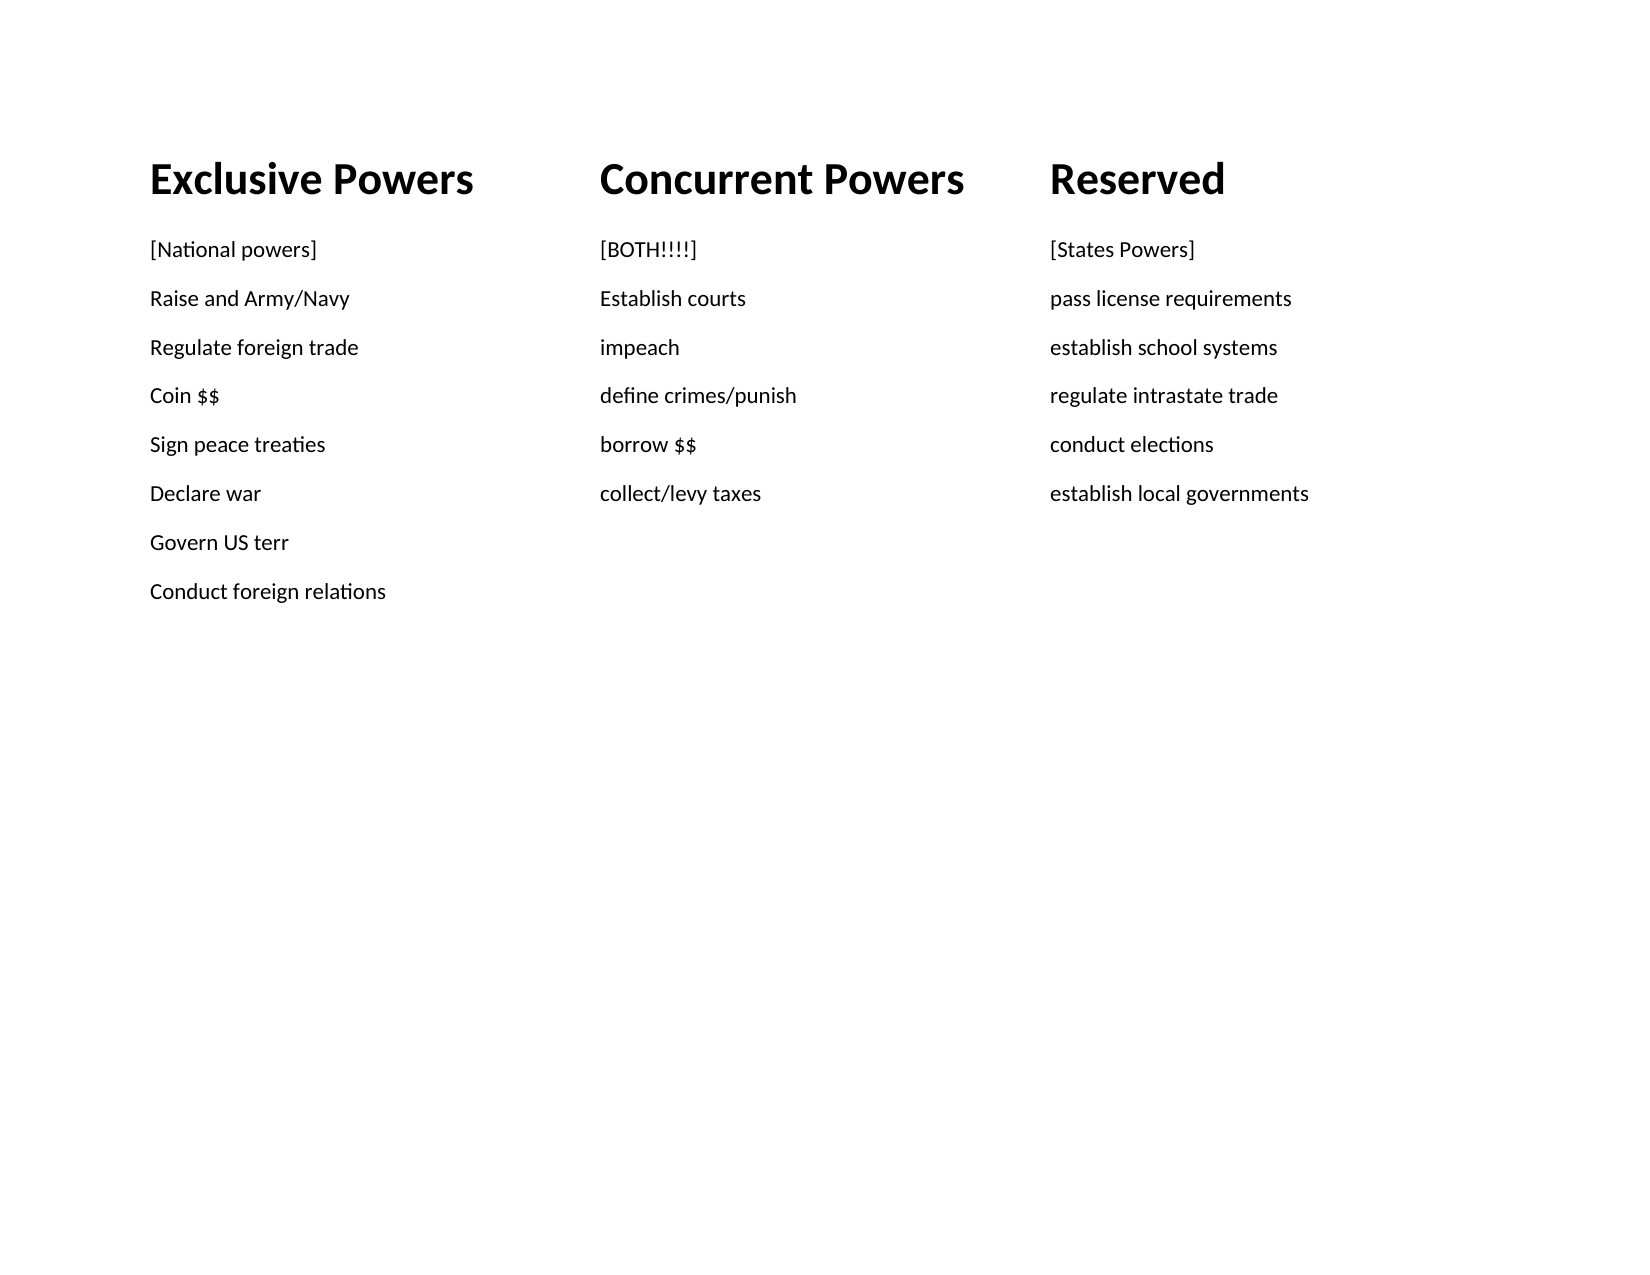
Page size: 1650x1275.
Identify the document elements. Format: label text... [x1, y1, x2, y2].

text Govern US terr [150, 528, 1500, 556]
text Coin $$ define crimes/punish regulate intrastate trade [150, 382, 1500, 410]
text Raise and Army/Navy Establish courts pass license requirements [150, 284, 1500, 312]
text Exclusive Powers Concurrent Powers Reserved [150, 150, 1500, 206]
text Declare war collect/levy taxes establish local governments [150, 479, 1500, 507]
text [National powers] [BOTH!!!!] [States Powers] [150, 235, 1500, 263]
text Regulate foreign trade impeach establish school systems [150, 333, 1500, 361]
text Conduct foreign relations [150, 577, 1500, 605]
text Sign peace treaties borrow $$ conduct elections [150, 431, 1500, 458]
